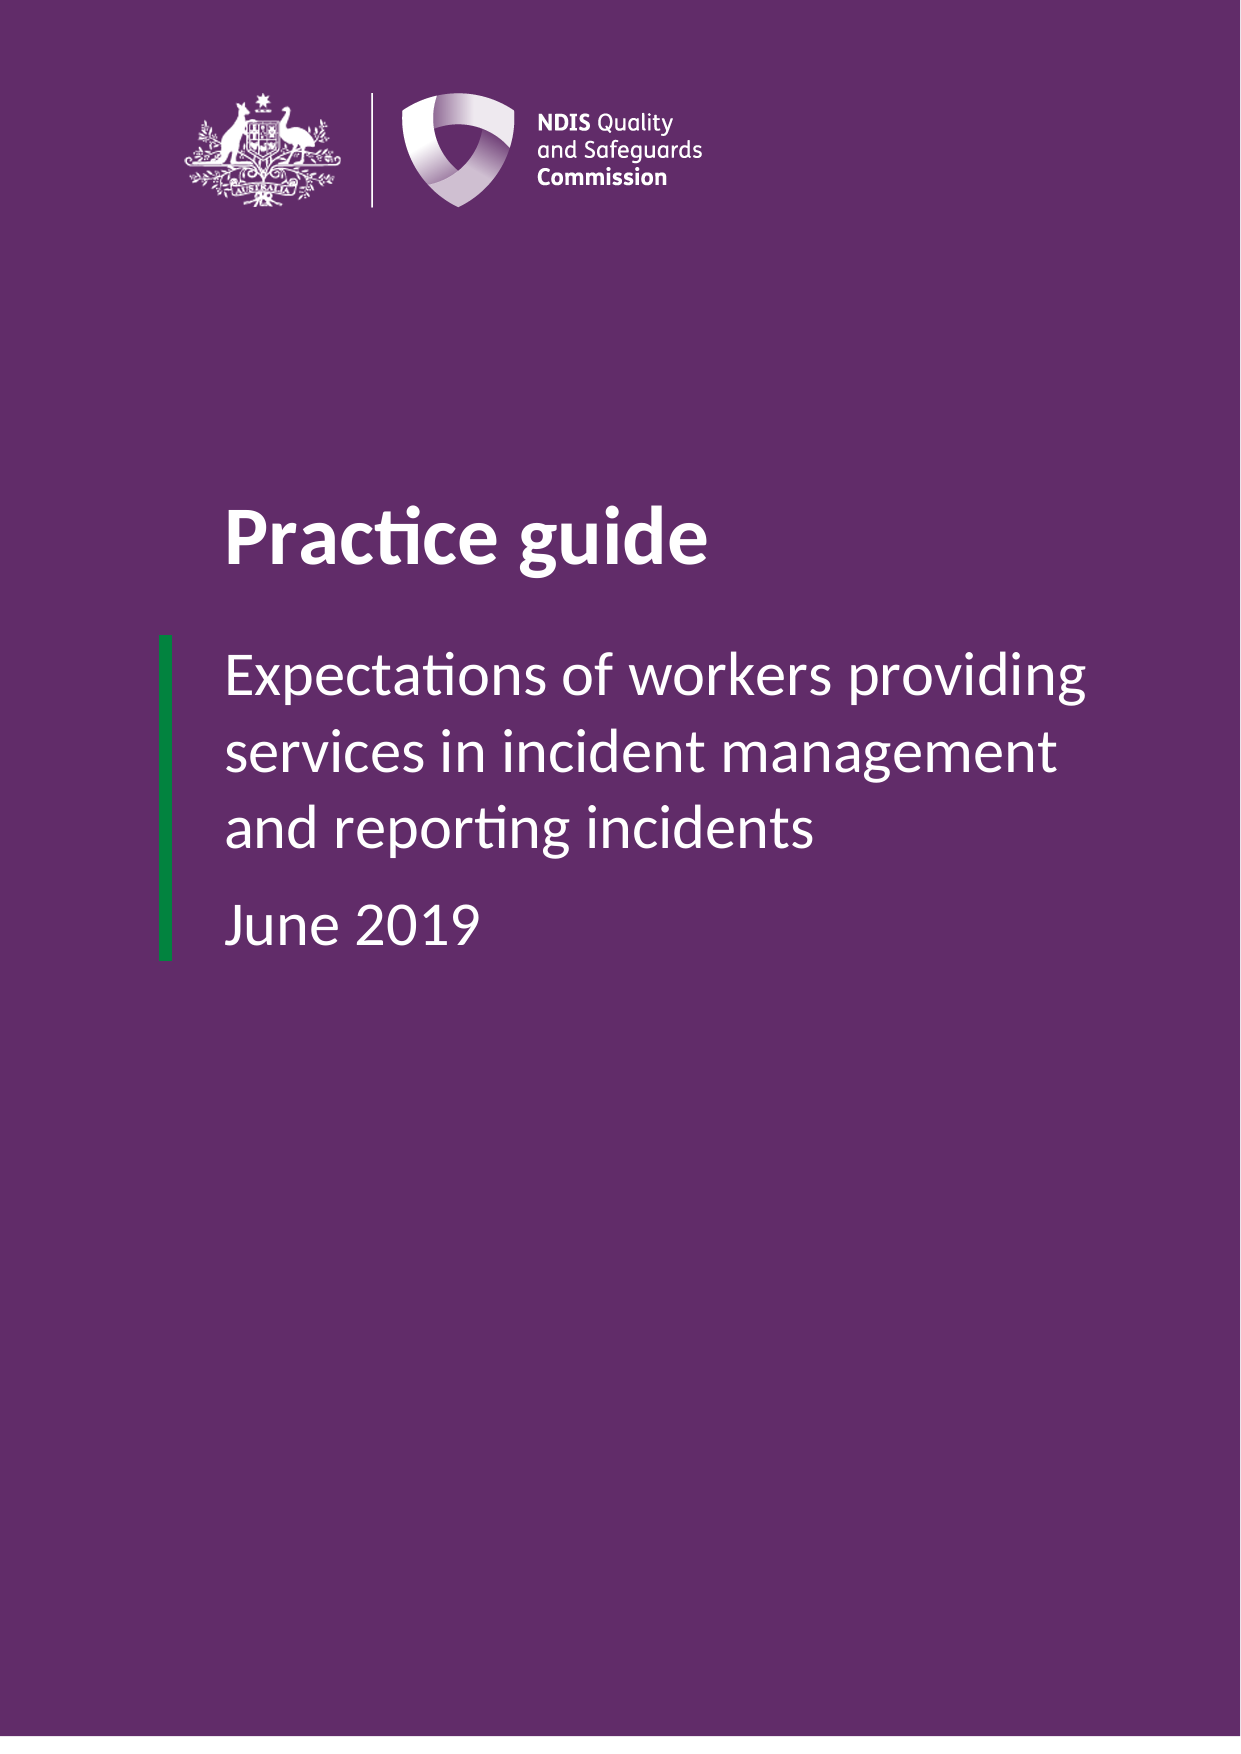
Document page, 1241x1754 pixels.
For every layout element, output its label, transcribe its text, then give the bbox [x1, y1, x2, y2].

title Practice guide [224, 483, 1090, 585]
picture [150, 59, 736, 241]
subtitle Expectations of workers providing services in incident management and reporting incidents [172, 635, 1090, 864]
subtitle June 2019 [172, 885, 1090, 961]
